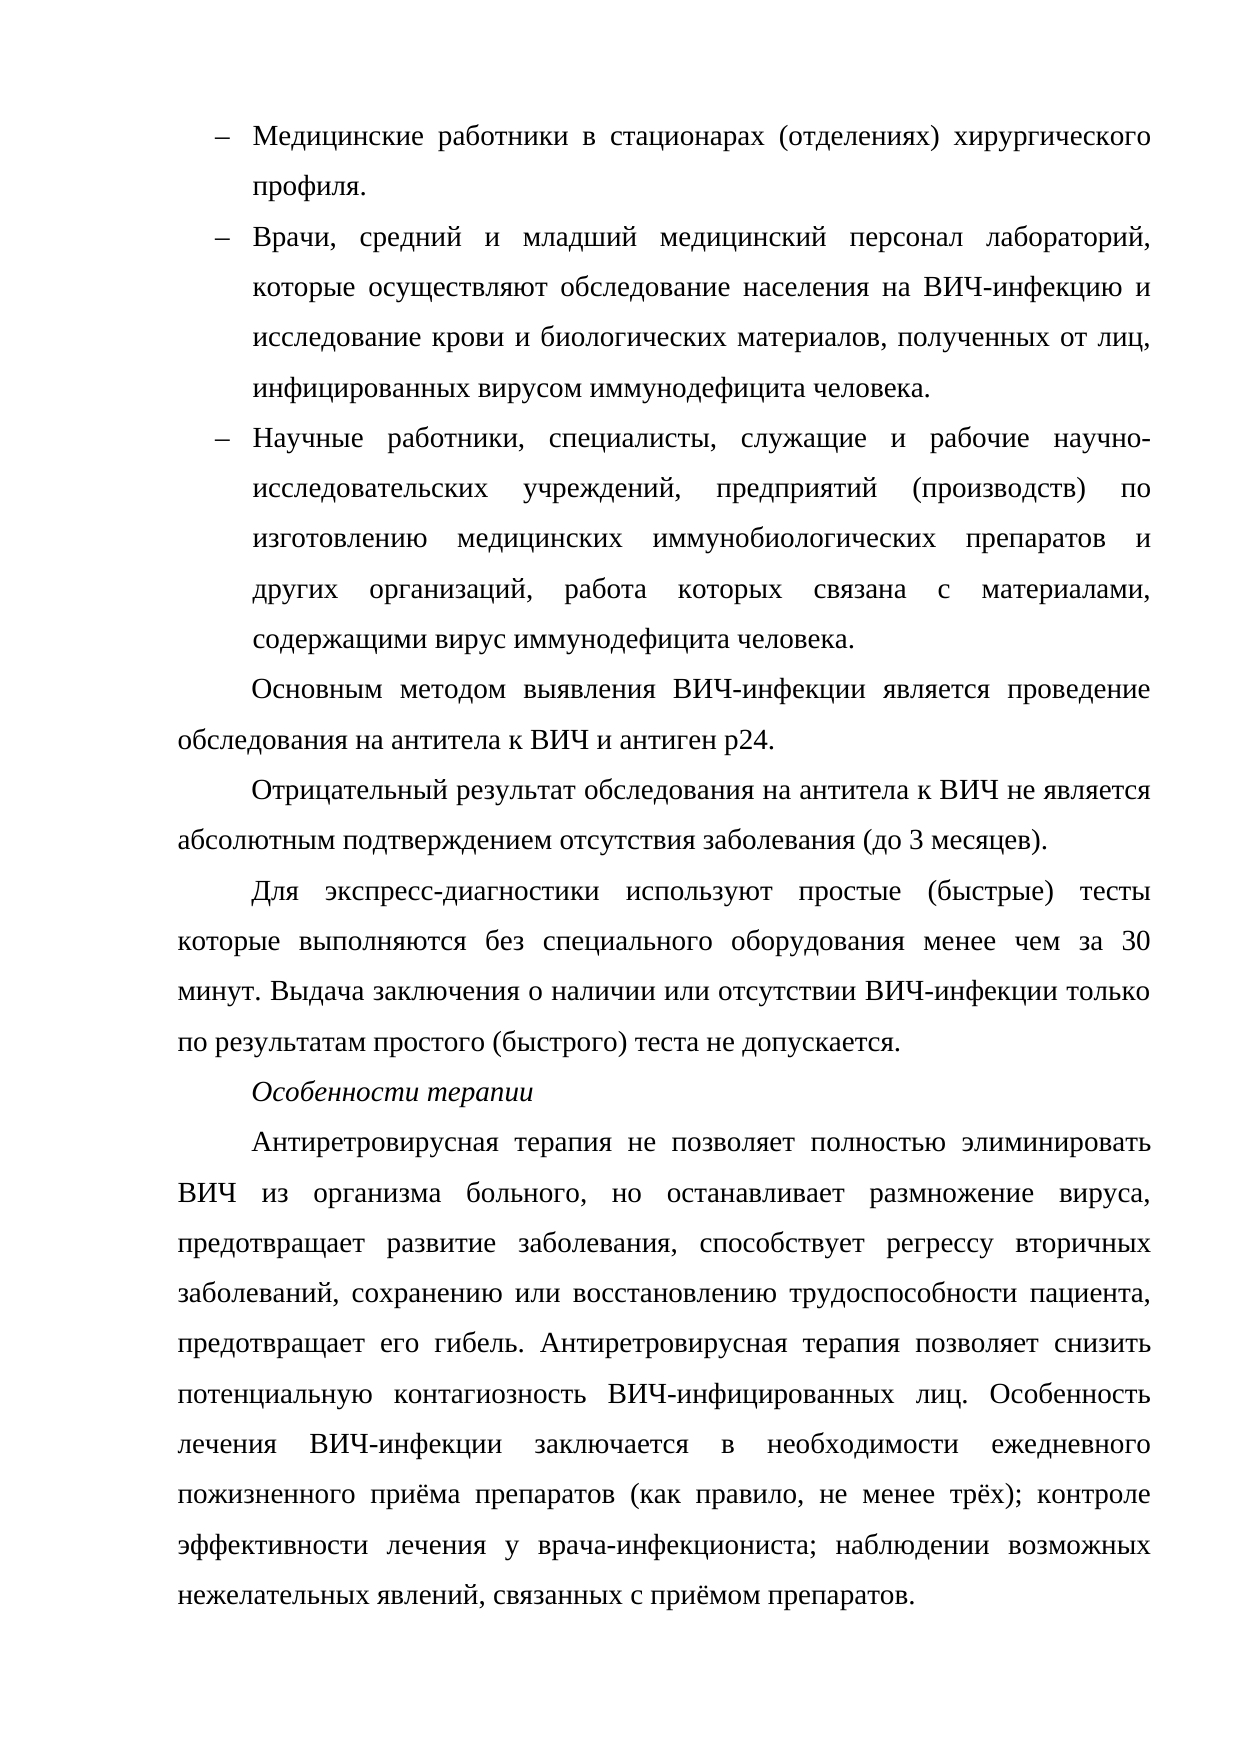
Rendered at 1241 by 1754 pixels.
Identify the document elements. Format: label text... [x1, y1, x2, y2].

text Отрицательный результат обследования на антитела к ВИЧ не является абсолютным подтверждением отсутствия заболевания (до 3 месяцев). [177, 772, 1152, 856]
text Особенности терапии [177, 1074, 1152, 1108]
list Научные работники, специалисты, служащие и рабочие научно-исследовательских учреждений, предприятий (производств) по изготовлению медицинских иммунобиологических препаратов и других организаций, работа которых связана с материалами, содержащими вирус иммунодефицита человека. [215, 420, 1152, 655]
list Врачи, средний и младший медицинский персонал лабораторий, которые осуществляют обследование населения на ВИЧ-инфекцию и исследование крови и биологических материалов, полученных от лиц, инфицированных вирусом иммунодефицита человека. [215, 219, 1152, 403]
text Антиретровирусная терапия не позволяет полностью элиминировать ВИЧ из организма больного, но останавливает размножение вируса, предотвращает развитие заболевания, способствует регрессу вторичных заболеваний, сохранению или восстановлению трудоспособности пациента, предотвращает его гибель. Антиретровирусная терапия позволяет снизить потенциальную контагиозность ВИЧ-инфицированных лиц. Особенность лечения ВИЧ-инфекции заключается в необходимости ежедневного пожизненного приёма препаратов (как правило, не менее трёх); контроле эффективности лечения у врача-инфекциониста; наблюдении возможных нежелательных явлений, связанных с приёмом препаратов. [177, 1124, 1152, 1611]
text Для экспресс-диагностики используют простые (быстрые) тесты которые выполняются без специального оборудования менее чем за 30 минут. Выдача заключения о наличии или отсутствии ВИЧ-инфекции только по результатам простого (быстрого) теста не допускается. [177, 873, 1152, 1057]
text Основным методом выявления ВИЧ-инфекции является проведение обследования на антитела к ВИЧ и антиген р24. [177, 672, 1152, 755]
list Медицинские работники в стационарах (отделениях) хирургического профиля. [215, 118, 1152, 202]
